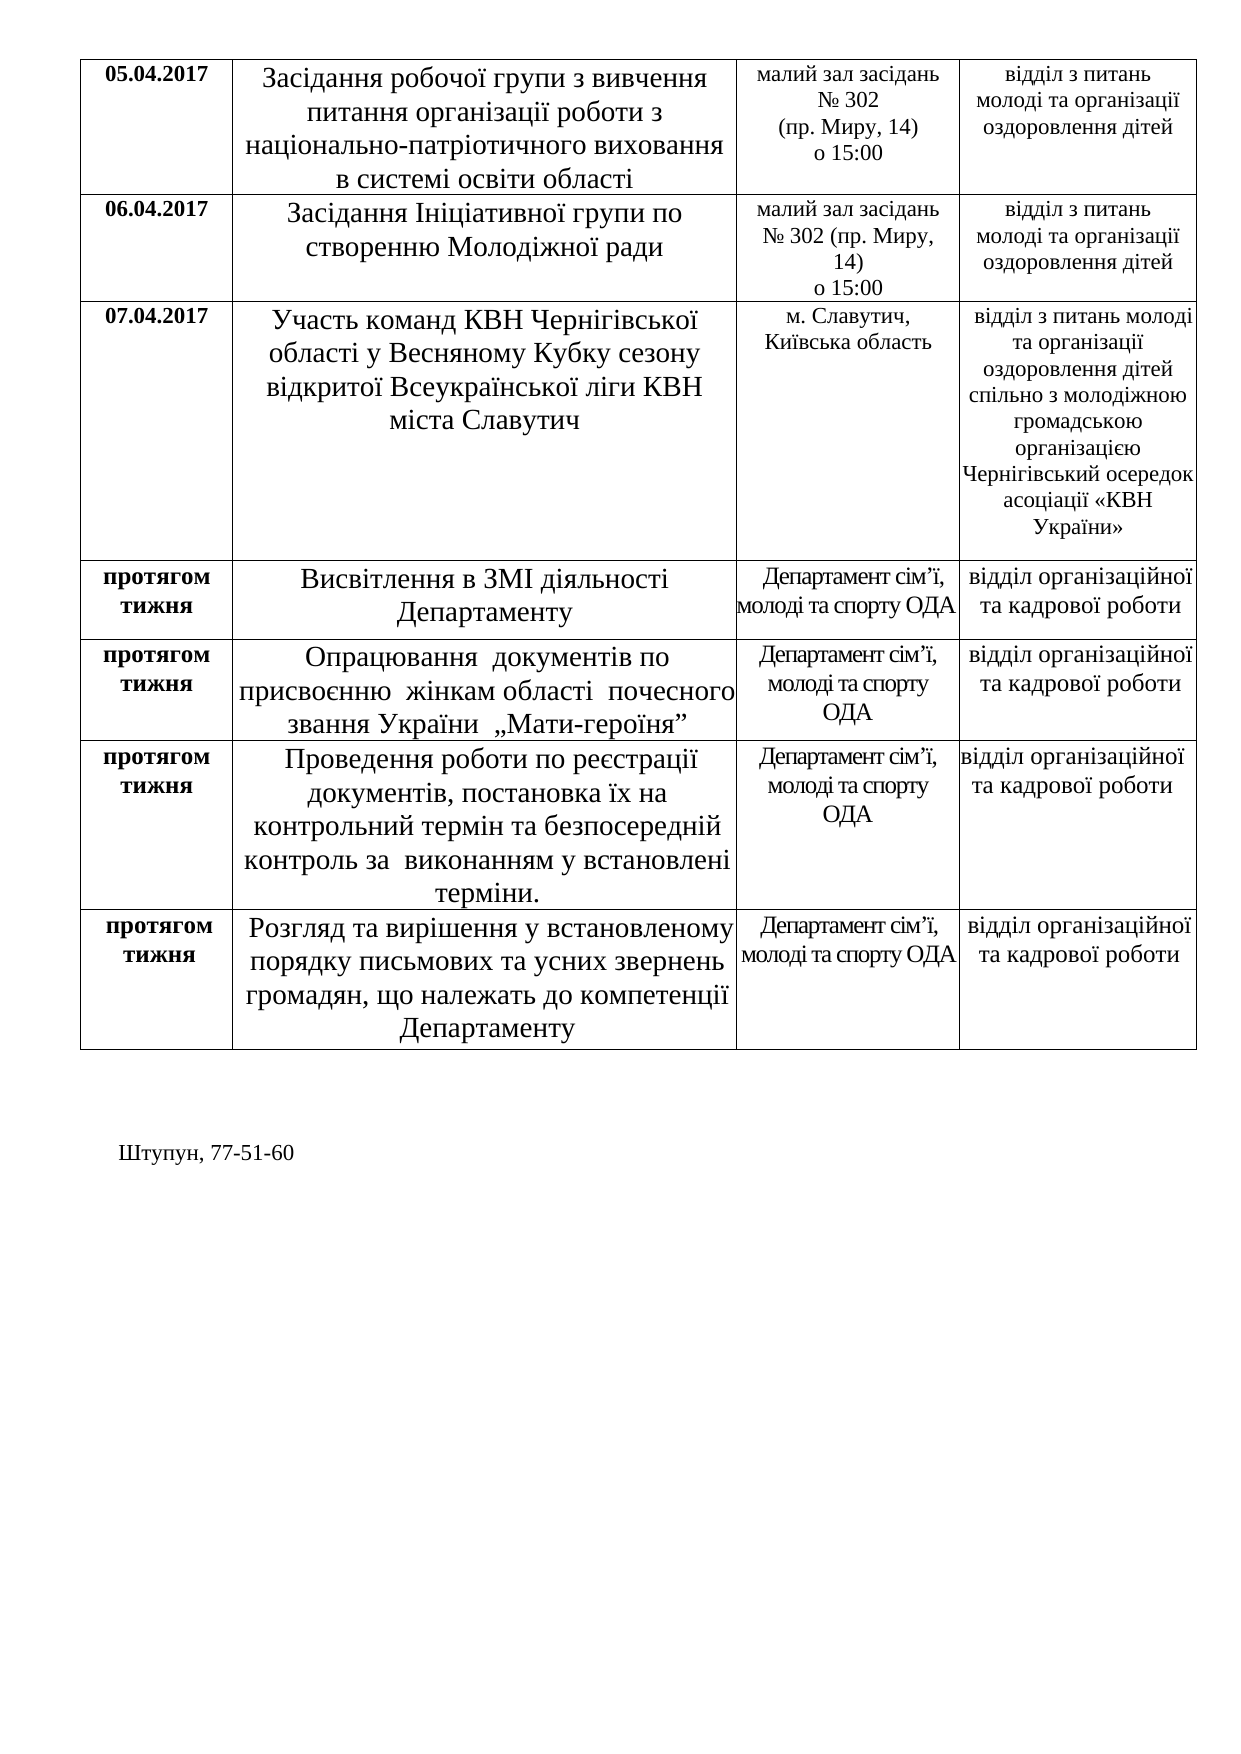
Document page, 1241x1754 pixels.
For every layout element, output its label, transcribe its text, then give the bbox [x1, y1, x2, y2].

table_cell Засідання робочої групи з вивчення питання організації роботи з національно-патріотичного виховання в системі освіти області [233, 60, 736, 194]
table_cell Проведення роботи по реєстрації документів, постановка їх на контрольний термін та безпосередній контроль за виконанням у встановлені терміни. [233, 741, 736, 909]
table_cell відділ з питань молоді та організації оздоровлення дітей [960, 195, 1196, 301]
table_cell Участь команд КВН Чернігівської області у Весняному Кубку сезону відкритої Всеукраїнської ліги КВН міста Славутич [233, 302, 736, 560]
table_cell м. Славутич, Київська область [737, 302, 959, 560]
table_cell малий зал засідань № 302 (пр. Миру, 14) о 15:00 [737, 195, 959, 301]
table_cell Опрацювання документів по присвоєнню жінкам області почесного звання України „Мати-героїня” [233, 640, 736, 740]
table_cell Розгляд та вирішення у встановленому порядку письмових та усних звернень громадян, що належать до компетенції Департаменту [233, 910, 736, 1048]
table_cell протягом тижня [81, 741, 232, 909]
table_cell 06.04.2017 [81, 195, 232, 301]
table_cell відділ організаційної та кадрової роботи [960, 910, 1196, 1048]
table_cell протягом тижня [81, 561, 232, 638]
table_cell відділ з питань молоді та організації оздоровлення дітей спільно з молодіжною громадською організацією Чернігівський осередок асоціації «КВН України» [960, 302, 1196, 560]
table_cell Департамент сім’ї, молоді та спорту ОДА [737, 741, 959, 909]
table_cell Засідання Ініціативної групи по створенню Молодіжної ради [233, 195, 736, 301]
table_cell відділ організаційної та кадрової роботи [960, 561, 1196, 638]
table_cell 07.04.2017 [81, 302, 232, 560]
table_cell малий зал засідань № 302 (пр. Миру, 14) о 15:00 [737, 60, 959, 194]
table_cell відділ з питань молоді та організації оздоровлення дітей [960, 60, 1196, 194]
table_cell відділ організаційної та кадрової роботи [960, 741, 1196, 909]
table_cell Департамент сім’ї, молоді та спорту ОДА [737, 910, 959, 1048]
table_cell Департамент сім’ї, молоді та спорту ОДА [737, 640, 959, 740]
table_cell протягом тижня [81, 910, 232, 1048]
table_cell Департамент сім’ї, молоді та спорту ОДА [737, 561, 959, 638]
table_cell Висвітлення в ЗМІ діяльності Департаменту [233, 561, 736, 638]
table_cell протягом тижня [81, 640, 232, 740]
text Штупун, 77-51-60 [118, 1139, 1163, 1165]
table_cell 05.04.2017 [81, 60, 232, 194]
table_cell відділ організаційної та кадрової роботи [960, 640, 1196, 740]
